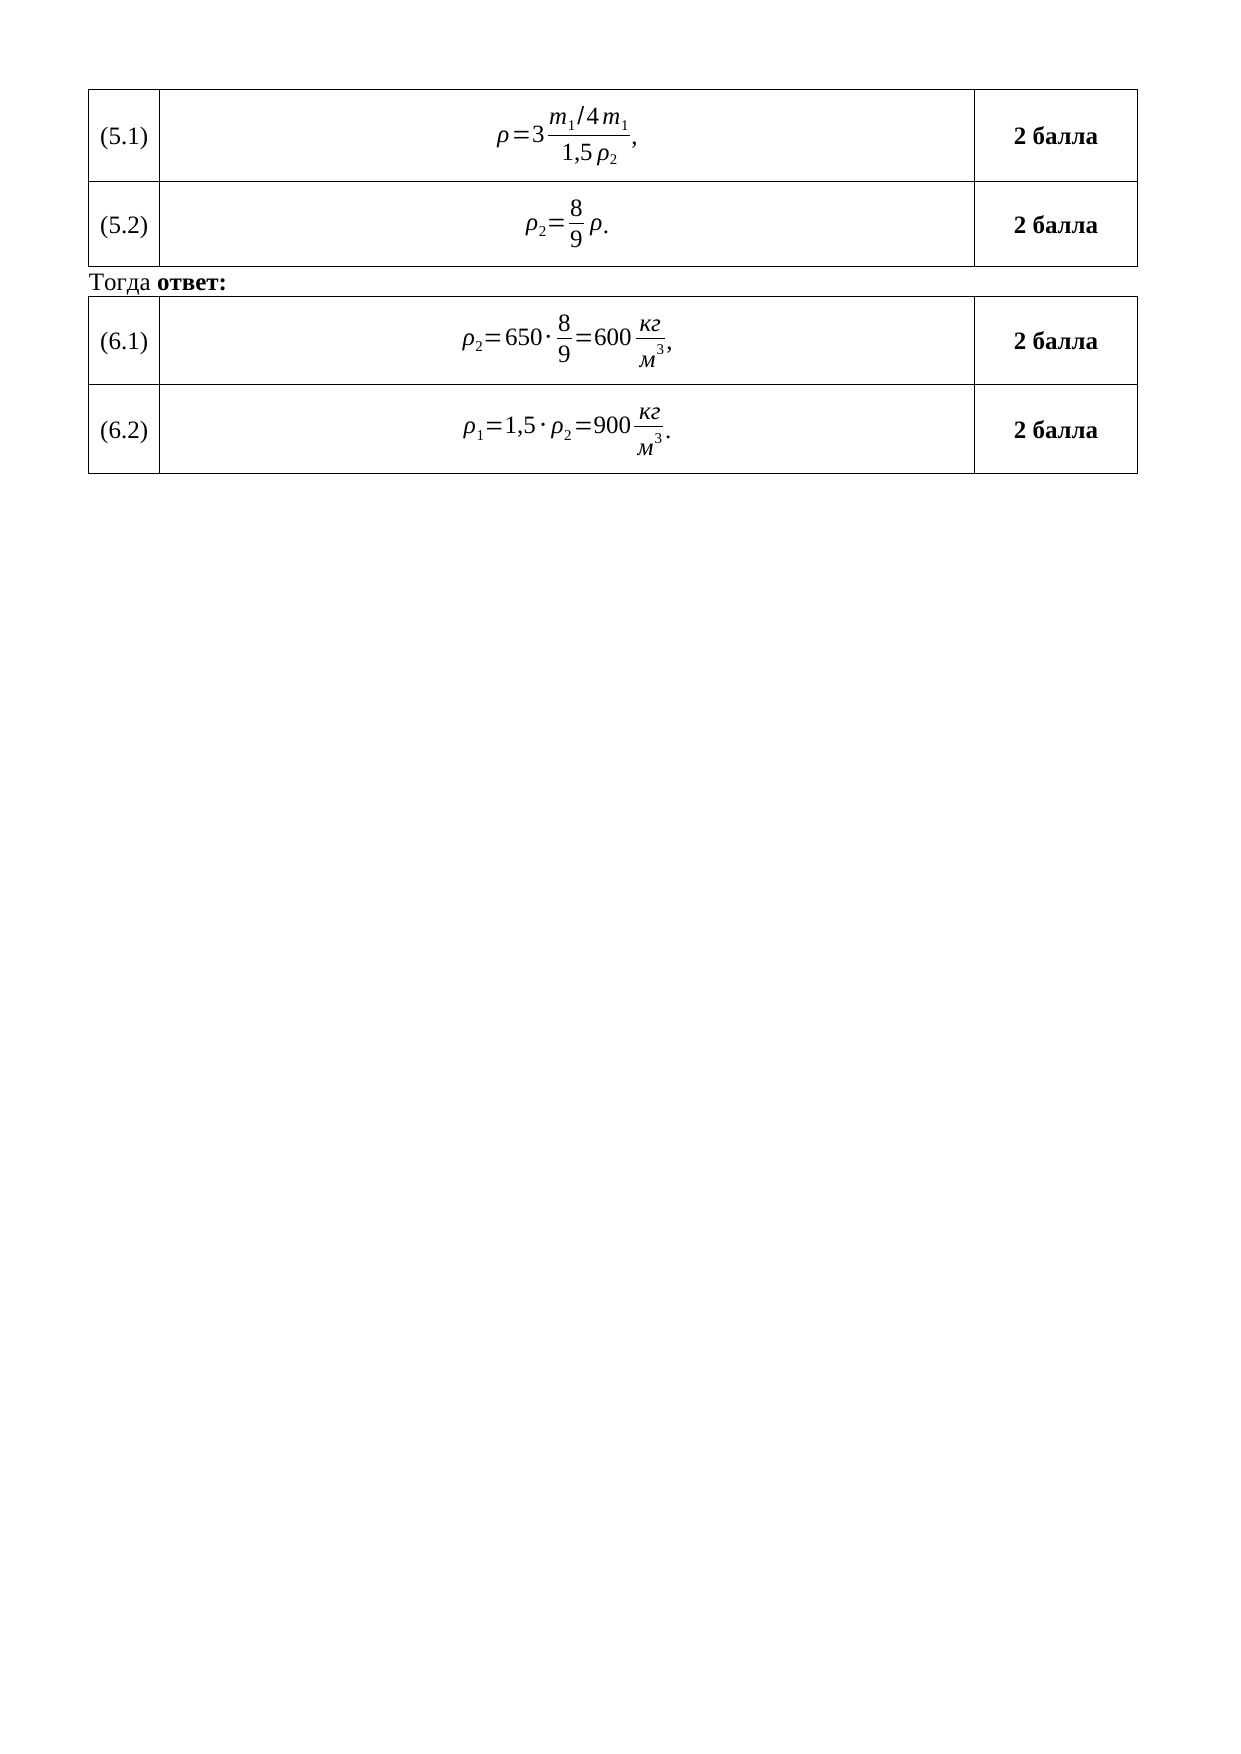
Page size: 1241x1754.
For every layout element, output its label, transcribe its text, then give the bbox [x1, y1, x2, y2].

table_cell . [160, 385, 974, 473]
text Тогда ответ: [89, 267, 1152, 296]
table_cell (6.2) [89, 385, 159, 473]
table_header (6.1) [89, 297, 159, 384]
table_header , [160, 297, 974, 384]
table_header 2 балла [975, 297, 1137, 384]
table_header (5.1) [89, 90, 159, 181]
table_header 2 балла [975, 90, 1137, 181]
table_cell (5.2) [89, 182, 159, 266]
table_cell 2 балла [975, 182, 1137, 266]
table_header , [160, 90, 974, 181]
table_cell 2 балла [975, 385, 1137, 473]
table_cell . [160, 182, 974, 266]
